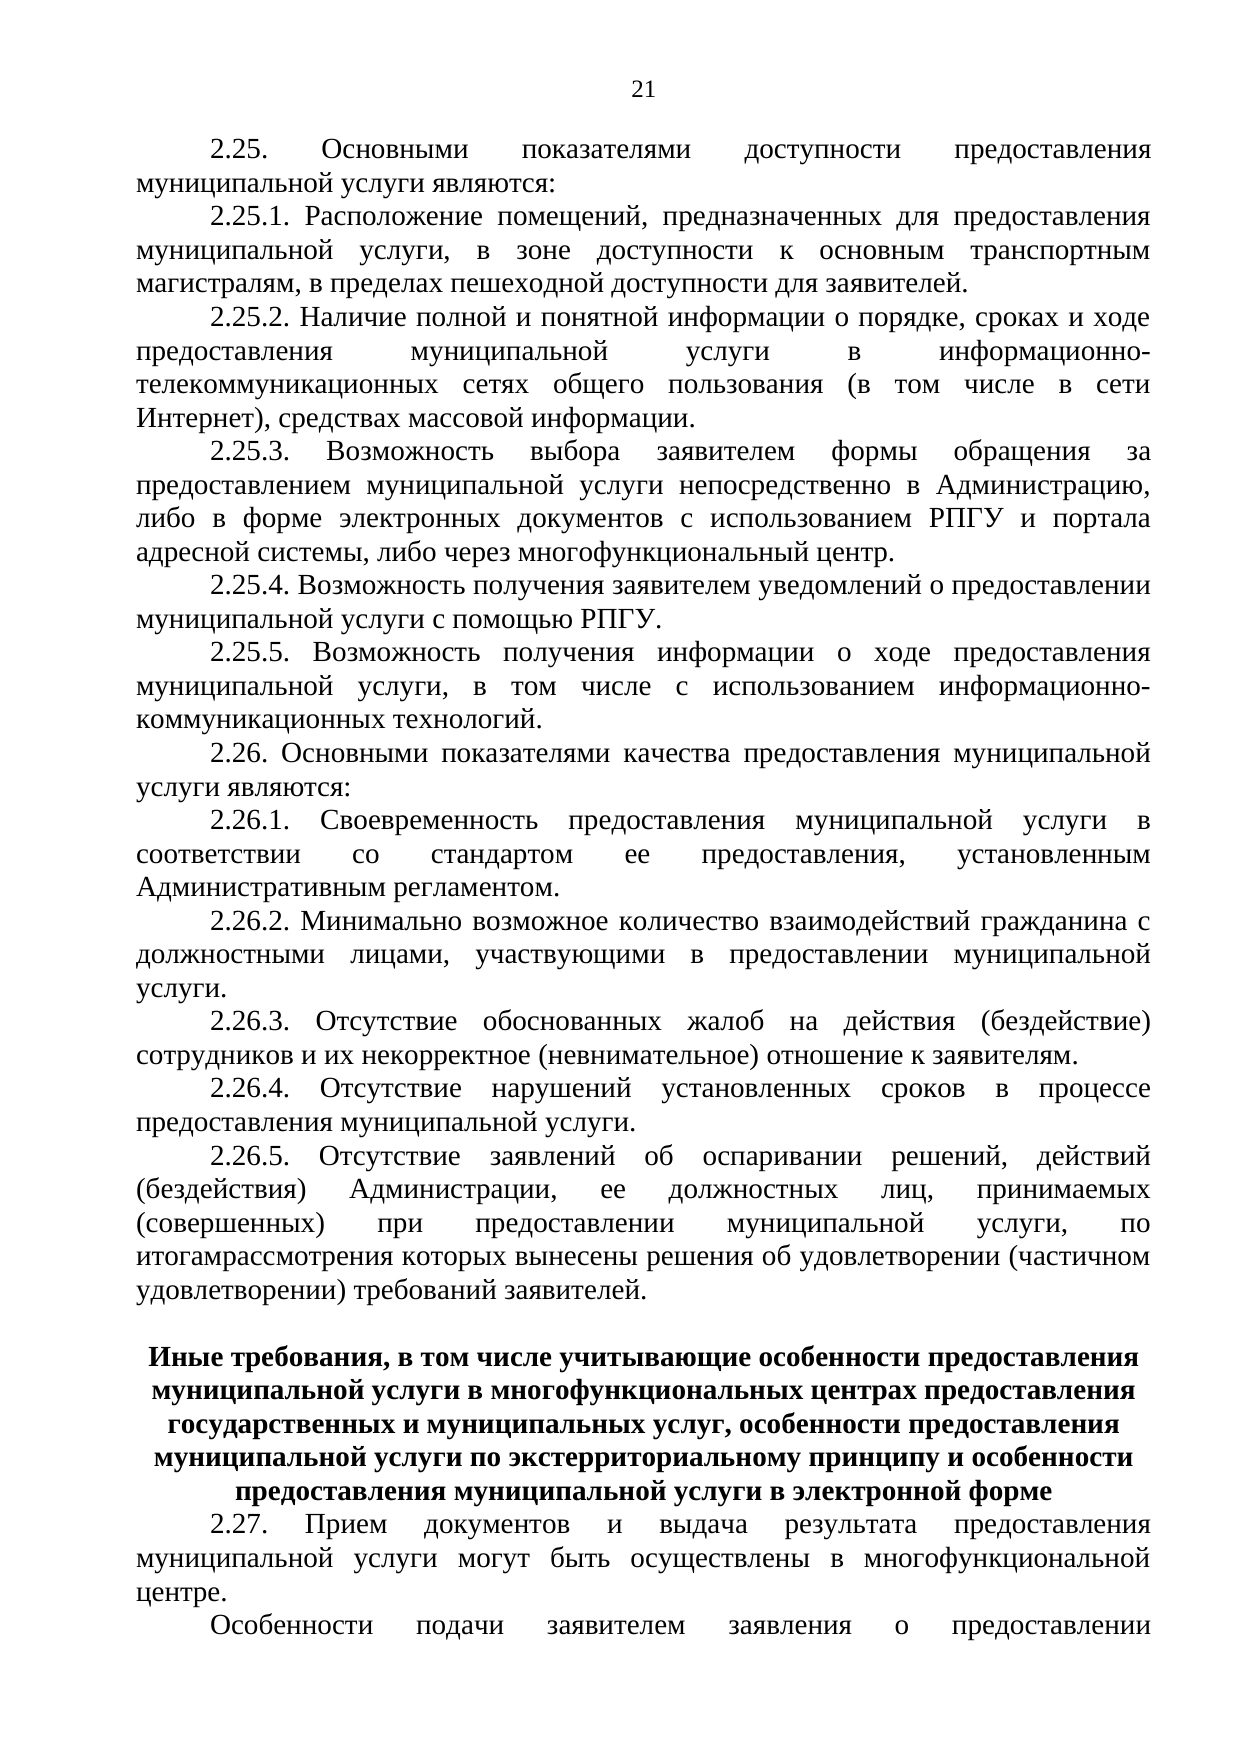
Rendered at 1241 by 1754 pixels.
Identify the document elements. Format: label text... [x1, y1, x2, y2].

text 2.26.1. Своевременность предоставления муниципальной услуги в соответствии со стандартом ее предоставления, установленным Административным регламентом. [136, 802, 1152, 903]
text 2.25.1. Расположение помещений, предназначенных для предоставления муниципальной услуги, в зоне доступности к основным транспортным магистралям, в пределах пешеходной доступности для заявителей. [136, 198, 1152, 299]
text 2.26.2. Минимально возможное количество взаимодействий гражданина с должностными лицами, участвующими в предоставлении муниципальной услуги. [136, 903, 1152, 1003]
text 2.25.4. Возможность получения заявителем уведомлений о предоставлении муниципальной услуги с помощью РПГУ. [136, 567, 1152, 634]
text 2.26. Основными показателями качества предоставления муниципальной услуги являются: [136, 735, 1152, 802]
text 2.26.4. Отсутствие нарушений установленных сроков в процессе предоставления муниципальной услуги. [136, 1071, 1152, 1138]
text 2.25.3. Возможность выбора заявителем формы обращения за предоставлением муниципальной услуги непосредственно в Администрацию, либо в форме электронных документов с использованием РПГУ и портала адресной системы, либо через многофункциональный центр. [136, 433, 1152, 567]
text 2.25.2. Наличие полной и понятной информации о порядке, сроках и ходе предоставления муниципальной услуги в информационно-телекоммуникационных сетях общего пользования (в том числе в сети Интернет), средствах массовой информации. [136, 299, 1152, 433]
text 2.25. Основными показателями доступности предоставления муниципальной услуги являются: [136, 131, 1152, 198]
text Иные требования, в том числе учитывающие особенности предоставления муниципальной услуги в многофункциональных центрах предоставления государственных и муниципальных услуг, особенности предоставления муниципальной услуги по экстерриториальному принципу и особенности предоставления муниципальной услуги в электронной форме [136, 1339, 1152, 1507]
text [136, 1607, 1152, 1641]
text 2.25.5. Возможность получения информации о ходе предоставления муниципальной услуги, в том числе с использованием информационно-коммуникационных технологий. [136, 634, 1152, 735]
text 2.27. Прием документов и выдача результата предоставления муниципальной услуги могут быть осуществлены в многофункциональной центре. [136, 1507, 1152, 1607]
text 2.26.5. Отсутствие заявлений об оспаривании решений, действий (бездействия) Администрации, ее должностных лиц, принимаемых (совершенных) при предоставлении муниципальной услуги, по итогамрассмотрения которых вынесены решения об удовлетворении (частичном удовлетворении) требований заявителей. [136, 1138, 1152, 1305]
text 2.26.3. Отсутствие обоснованных жалоб на действия (бездействие) сотрудников и их некорректное (невнимательное) отношение к заявителям. [136, 1003, 1152, 1071]
